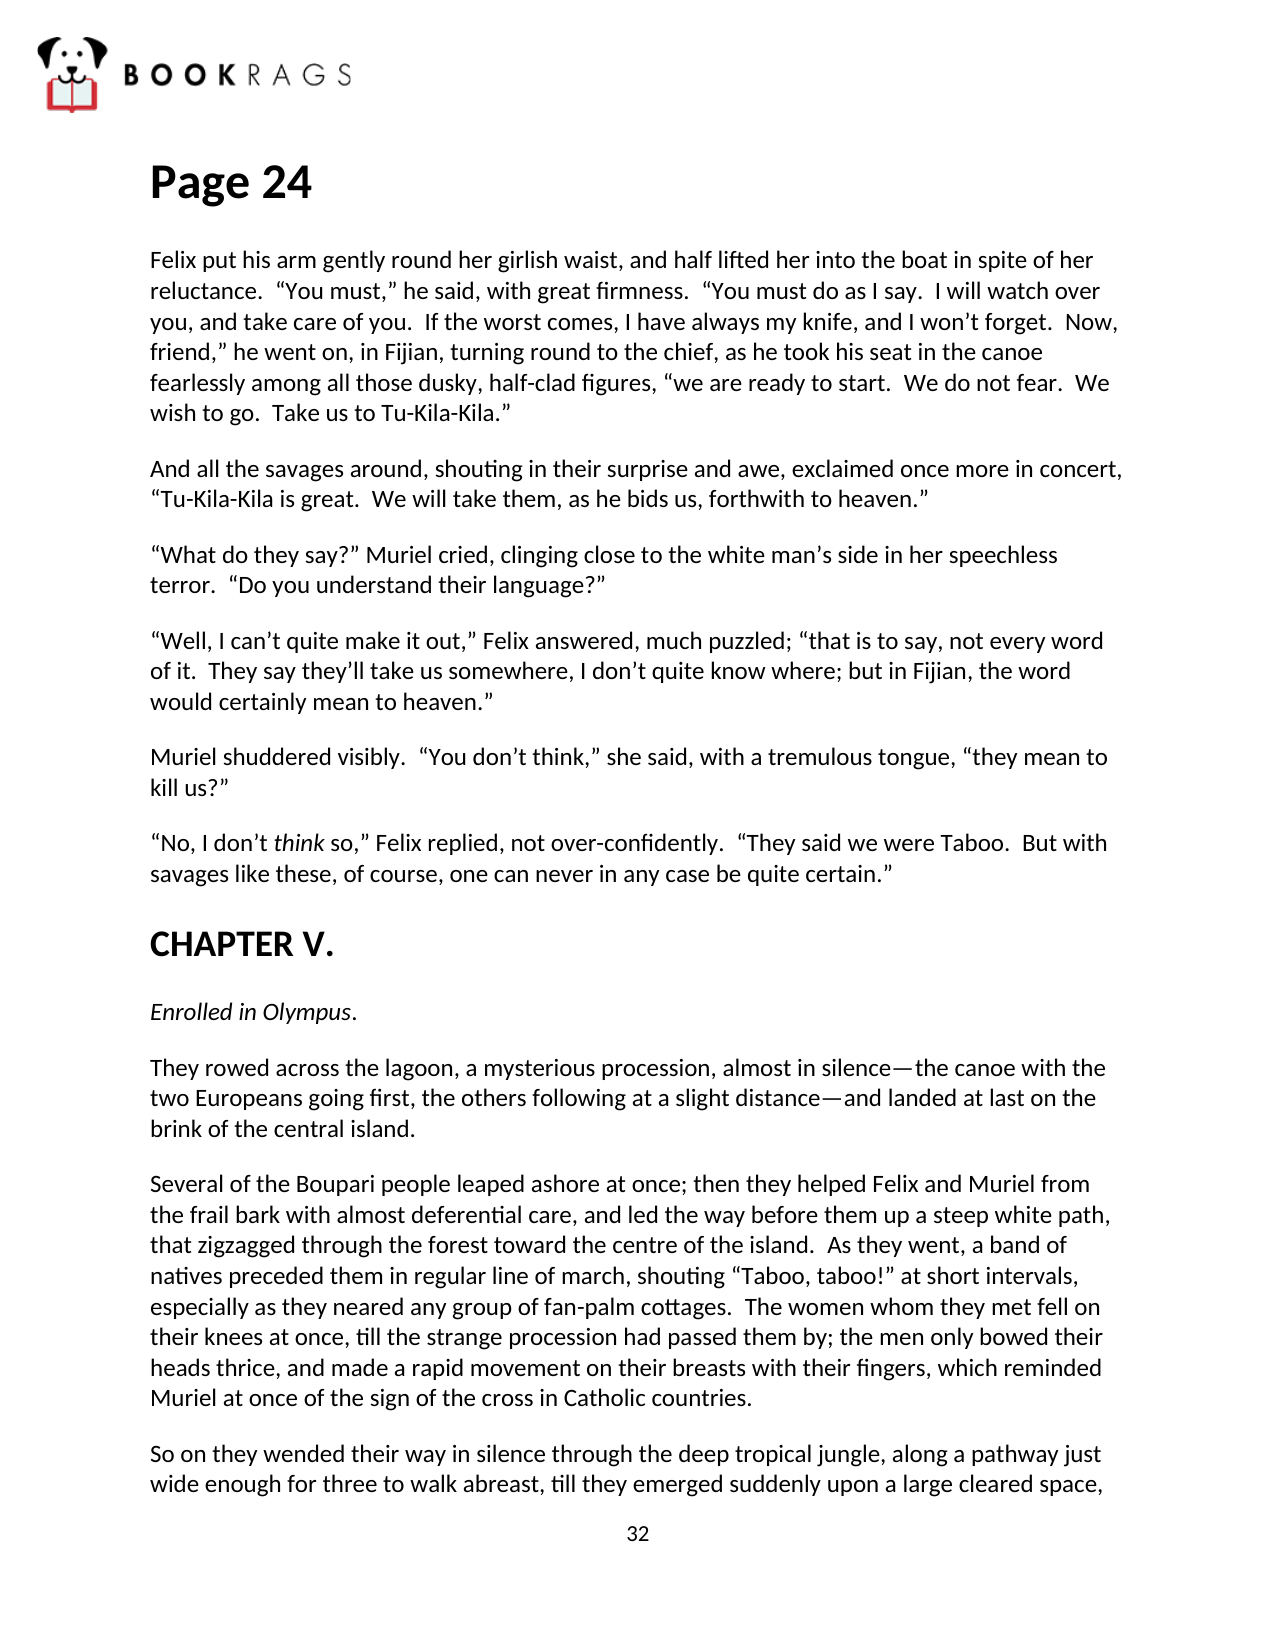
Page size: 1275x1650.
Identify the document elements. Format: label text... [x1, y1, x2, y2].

picture [37, 37, 351, 113]
text “No, I don’t think so,” Felix replied, not over-confidently. “They said we were Taboo. But with savages like these, of course, one can never in any case be quite certain.” [150, 827, 1125, 888]
text And all the savages around, shouting in their surprise and awe, exclaimed once more in concert, “Tu-Kila-Kila is great. We will take them, as he bids us, forthwith to heaven.” [150, 453, 1125, 514]
text “Well, I can’t quite make it out,” Felix answered, much puzzled; “that is to say, not every word of it. They say they’ll take us somewhere, I don’t quite know where; but in Fijian, the word would certainly mean to heaven.” [150, 625, 1125, 716]
text They rowed across the lagoon, a mysterious procession, almost in silence—­the canoe with the two Europeans going first, the others following at a slight distance—­and landed at last on the brink of the central island. [150, 1052, 1125, 1144]
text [150, 1438, 1125, 1499]
text Felix put his arm gently round her girlish waist, and half lifted her into the boat in spite of her reluctance. “You must,” he said, with great firmness. “You must do as I say. I will watch over you, and take care of you. If the worst comes, I have always my knife, and I won’t forget. Now, friend,” he went on, in Fijian, turning round to the chief, as he took his seat in the canoe fearlessly among all those dusky, half-clad figures, “we are ready to start. We do not fear. We wish to go. Take us to Tu-Kila-Kila.” [150, 244, 1125, 428]
text Muriel shuddered visibly. “You don’t think,” she said, with a tremulous tongue, “they mean to kill us?” [150, 741, 1125, 802]
text CHAPTER V. [150, 919, 1125, 965]
text “What do they say?” Muriel cried, clinging close to the white man’s side in her speechless terror. “Do you understand their language?” [150, 539, 1125, 600]
text Several of the Boupari people leaped ashore at once; then they helped Felix and Muriel from the frail bark with almost deferential care, and led the way before them up a steep white path, that zigzagged through the forest toward the centre of the island. As they went, a band of natives preceded them in regular line of march, shouting “Taboo, taboo!” at short intervals, especially as they neared any group of fan-palm cottages. The women whom they met fell on their knees at once, till the strange procession had passed them by; the men only bowed their heads thrice, and made a rapid movement on their breasts with their fingers, which reminded Muriel at once of the sign of the cross in Catholic countries. [150, 1169, 1125, 1413]
text Page 24 [150, 150, 1125, 211]
text Enrolled in Olympus. [150, 997, 1125, 1027]
